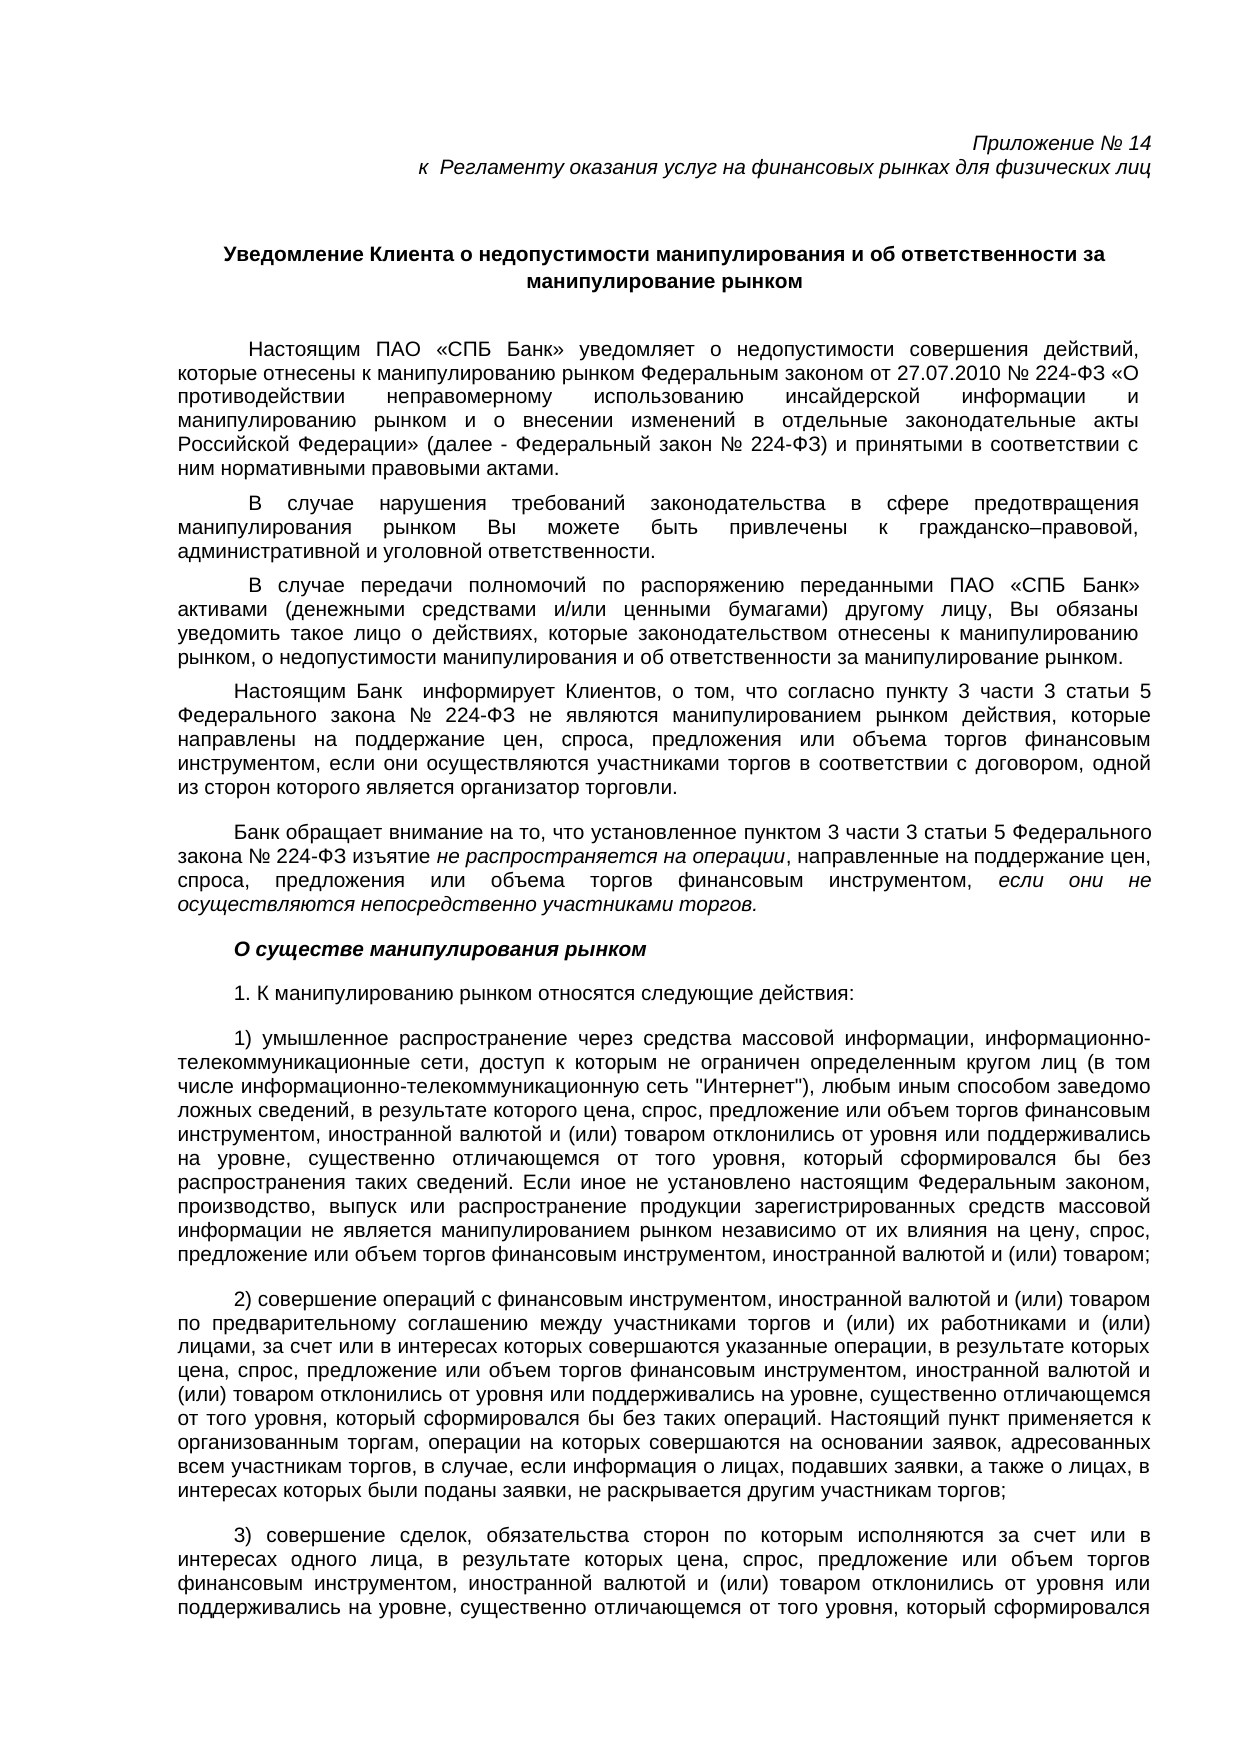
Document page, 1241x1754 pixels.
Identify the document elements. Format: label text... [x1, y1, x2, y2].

text В случае передачи полномочий по распоряжению переданными ПАО «СПБ Банк» активами (денежными средствами и/или ценными бумагами) другому лицу, Вы обязаны уведомить такое лицо о действиях, которые законодательством отнесены к манипулированию рынком, о недопустимости манипулирования и об ответственности за манипулирование рынком. [177, 573, 1140, 669]
text Банк обращает внимание на то, что установленное пунктом 3 части 3 статьи 5 Федерального закона № 224-ФЗ изъятие не распространяется на операции, направленные на поддержание цен, спроса, предложения или объема торгов финансовым инструментом, если они не осуществляются непосредственно участниками торгов. [177, 820, 1152, 916]
text 1) умышленное распространение через средства массовой информации, информационно-телекоммуникационные сети, доступ к которым не ограничен определенным кругом лиц (в том числе информационно-телекоммуникационную сеть "Интернет"), любым иным способом заведомо ложных сведений, в результате которого цена, спрос, предложение или объем торгов финансовым инструментом, иностранной валютой и (или) товаром отклонились от уровня или поддерживались на уровне, существенно отличающемся от того уровня, который сформировался бы без распространения таких сведений. Если иное не установлено настоящим Федеральным законом, производство, выпуск или распространение продукции зарегистрированных средств массовой информации не является манипулированием рынком независимо от их влияния на цену, спрос, предложение или объем торгов финансовым инструментом, иностранной валютой и (или) товаром; [177, 1026, 1152, 1266]
text Настоящим Банк информирует Клиентов, о том, что согласно пункту 3 части 3 статьи 5 Федерального закона № 224-ФЗ не являются манипулированием рынком действия, которые направлены на поддержание цен, спроса, предложения или объема торгов финансовым инструментом, если они осуществляются участниками торгов в соответствии с договором, одной из сторон которого является организатор торговли. [177, 679, 1152, 799]
text Уведомление Клиента о недопустимости манипулирования и об ответственности за манипулирование рынком [177, 241, 1152, 293]
text 2) совершение операций с финансовым инструментом, иностранной валютой и (или) товаром по предварительному соглашению между участниками торгов и (или) их работниками и (или) лицами, за счет или в интересах которых совершаются указанные операции, в результате которых цена, спрос, предложение или объем торгов финансовым инструментом, иностранной валютой и (или) товаром отклонились от уровня или поддерживались на уровне, существенно отличающемся от того уровня, который сформировался бы без таких операций. Настоящий пункт применяется к организованным торгам, операции на которых совершаются на основании заявок, адресованных всем участникам торгов, в случае, если информация о лицах, подавших заявки, а также о лицах, в интересах которых были поданы заявки, не раскрывается другим участникам торгов; [177, 1286, 1152, 1502]
text Приложение № 14 [383, 131, 1152, 154]
text В случае нарушения требований законодательства в сфере предотвращения манипулирования рынком Вы можете быть привлечены к гражданско–правовой, административной и уголовной ответственности. [177, 491, 1140, 562]
text Настоящим ПАО «СПБ Банк» уведомляет о недопустимости совершения действий, которые отнесены к манипулированию рынком Федеральным законом от 27.07.2010 № 224-ФЗ «О противодействии неправомерному использованию инсайдерской информации и манипулированию рынком и о внесении изменений в отдельные законодательные акты Российской Федерации» (далее - Федеральный закон № 224-ФЗ) и принятыми в соответствии с ним нормативными правовыми актами. [177, 336, 1140, 480]
text 1. К манипулированию рынком относятся следующие действия: [177, 981, 1152, 1005]
text к Регламенту оказания услуг на финансовых рынках для физических лиц [177, 154, 1152, 178]
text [177, 1523, 1152, 1619]
text О существе манипулирования рынком [177, 936, 1152, 960]
